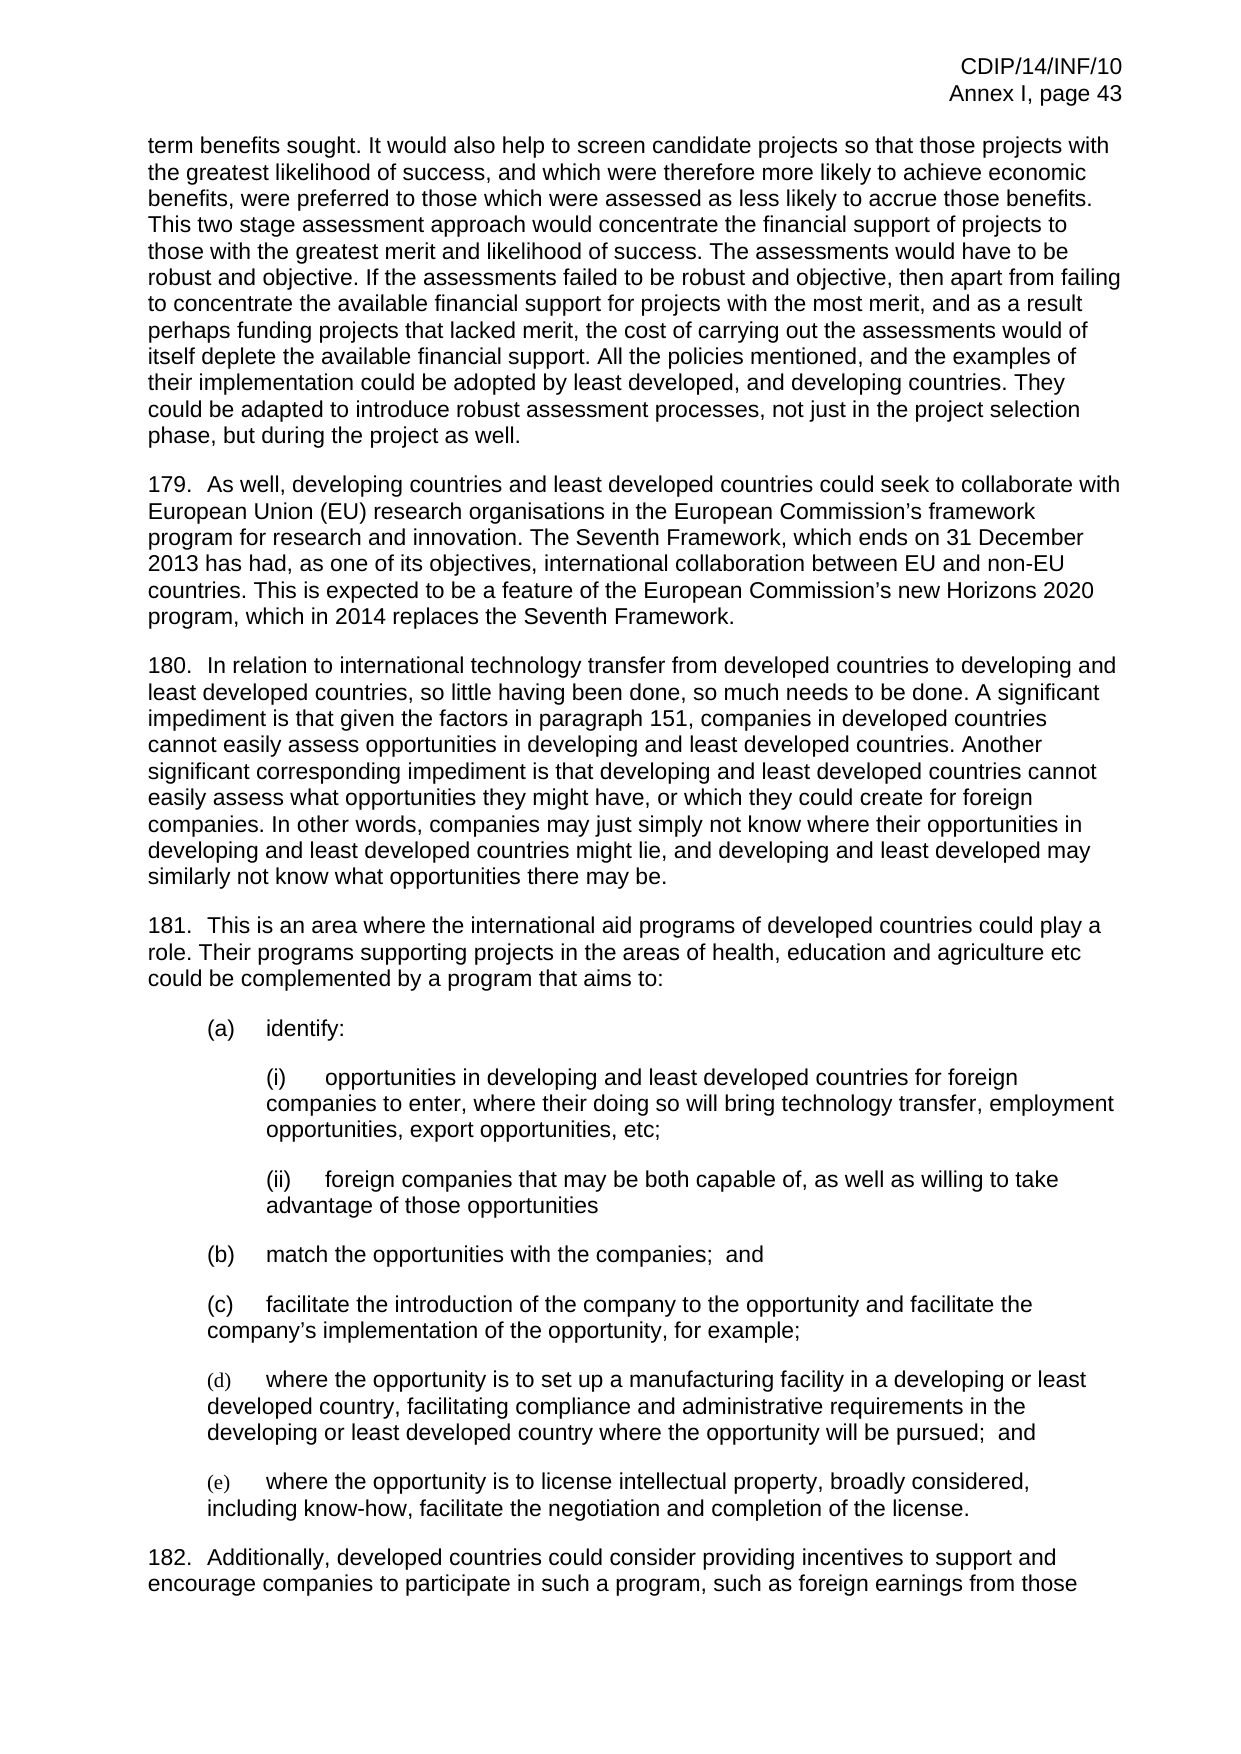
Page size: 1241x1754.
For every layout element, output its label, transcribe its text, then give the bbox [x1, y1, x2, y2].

text As well, developing countries and least developed countries could seek to collaborate with European Union (EU) research organisations in the European Commission’s framework program for research and innovation. The Seventh Framework, which ends on 31 December 2013 has had, as one of its objectives, international collaboration between EU and non-EU countries. This is expected to be a feature of the European Commission’s new Horizons 2020 program, which in 2014 replaces the Seventh Framework. [148, 471, 1122, 629]
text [148, 1544, 1122, 1597]
text This is an area where the international aid programs of developed countries could play a role. Their programs supporting projects in the areas of health, education and agriculture etc could be complemented by a program that aims to: [148, 912, 1122, 992]
list where the opportunity is to set up a manufacturing facility in a developing or least developed country, facilitating compliance and administrative requirements in the developing or least developed country where the opportunity will be pursued; and [207, 1366, 1122, 1445]
text In relation to international technology transfer from developed countries to developing and least developed countries, so little having been done, so much needs to be done. A significant impediment is that given the factors in paragraph 151, companies in developed countries cannot easily assess opportunities in developing and least developed countries. Another significant corresponding impediment is that developing and least developed countries cannot easily assess what opportunities they might have, or which they could create for foreign companies. In other words, companies may just simply not know where their opportunities in developing and least developed countries might lie, and developing and least developed may similarly not know what opportunities there may be. [148, 652, 1122, 889]
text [148, 132, 1122, 448]
list opportunities in developing and least developed countries for foreign companies to enter, where their doing so will bring technology transfer, employment opportunities, export opportunities, etc; [266, 1064, 1122, 1143]
list where the opportunity is to license intellectual property, broadly considered, including know-how, facilitate the negotiation and completion of the license. [207, 1468, 1122, 1521]
list match the opportunities with the companies; and [207, 1241, 1122, 1268]
list foreign companies that may be both capable of, as well as willing to take advantage of those opportunities [266, 1166, 1122, 1218]
list facilitate the introduction of the company to the opportunity and facilitate the company’s implementation of the opportunity, for example; [207, 1291, 1122, 1343]
list identify: [207, 1014, 1122, 1041]
